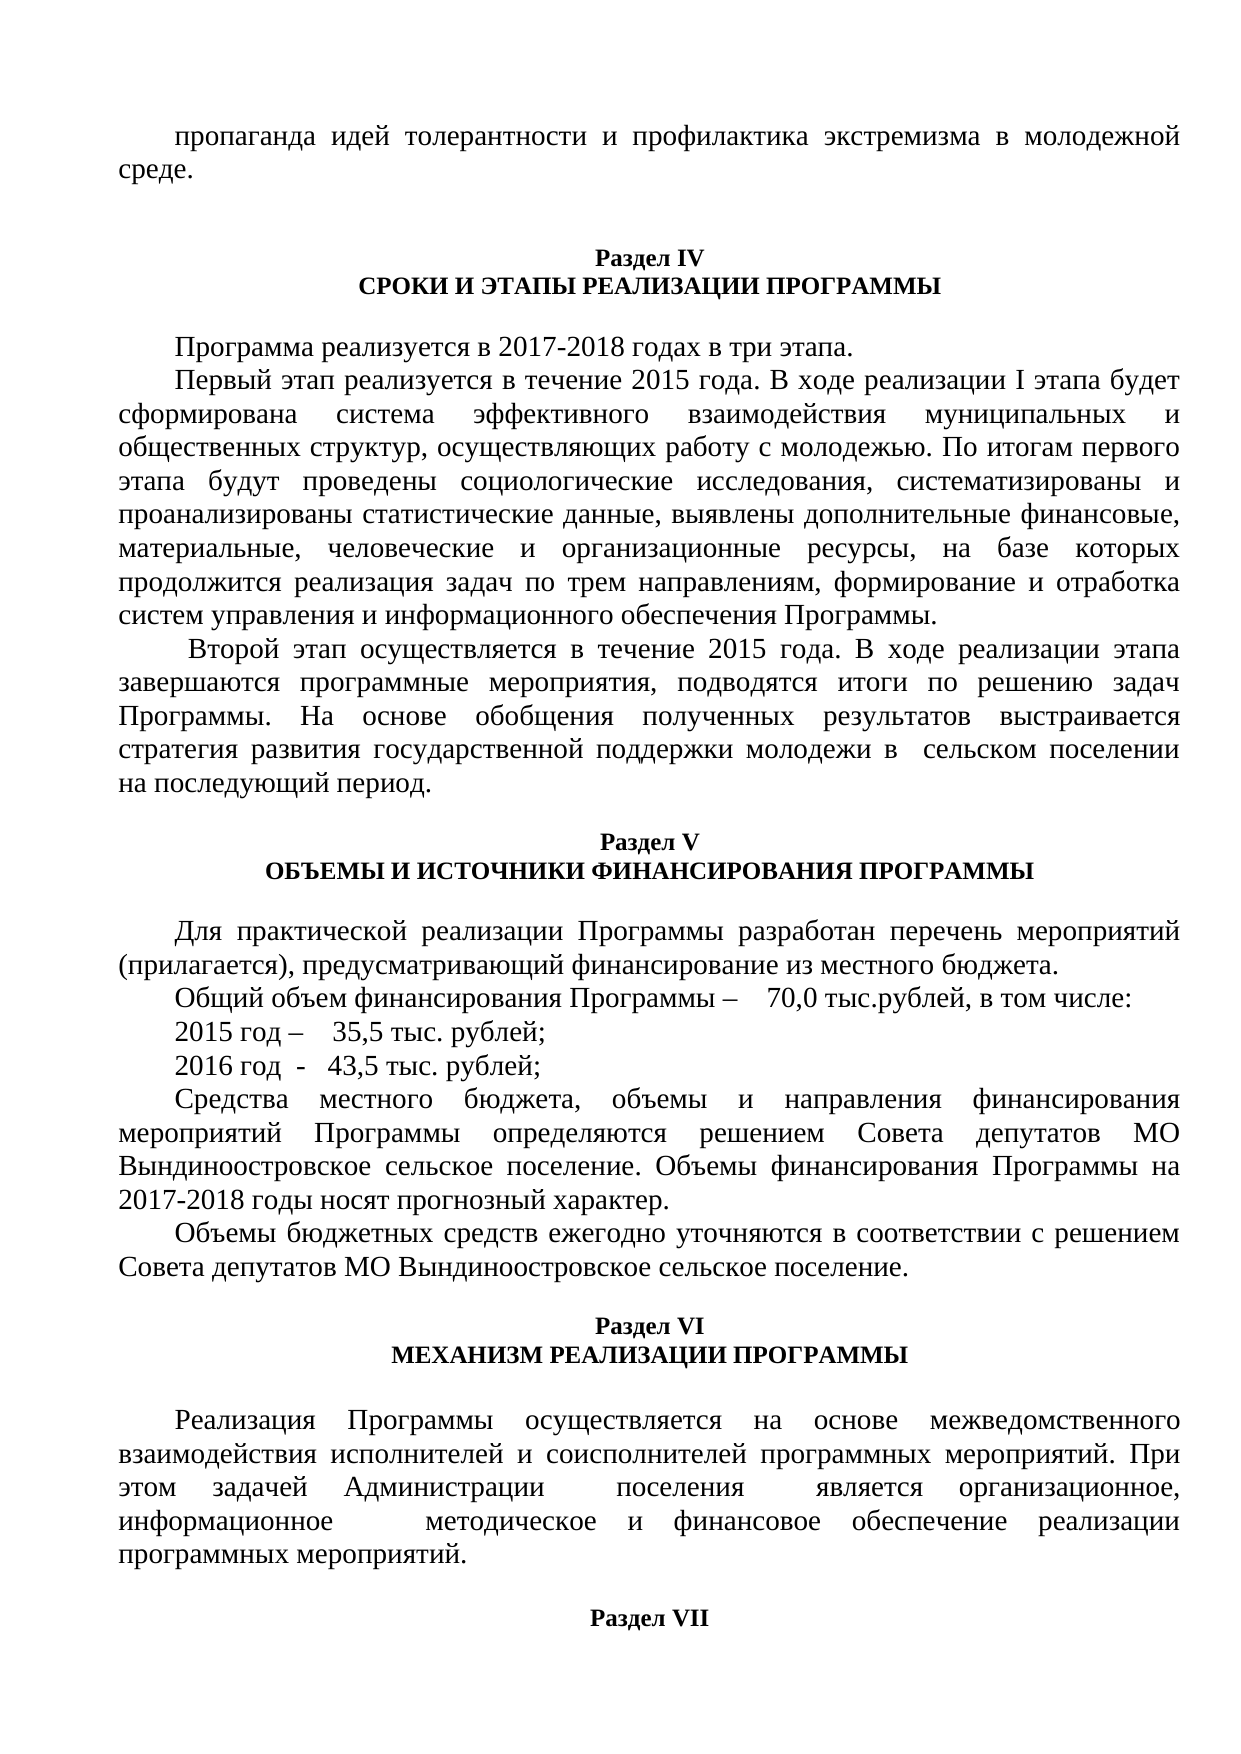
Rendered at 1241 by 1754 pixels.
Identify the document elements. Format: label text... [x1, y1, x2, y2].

text Реализация Программы осуществляется на основе межведомственного взаимодействия исполнителей и соисполнителей программных мероприятий. При этом задачей Администрации поселения является организационное, информационное методическое и финансовое обеспечение реализации программных мероприятий. [118, 1402, 1181, 1570]
text Для практической реализации Программы разработан перечень мероприятий (прилагается), предусматривающий финансирование из местного бюджета. [118, 913, 1181, 981]
text Средства местного бюджета, объемы и направления финансирования мероприятий Программы определяются решением Совета депутатов МО Вындиноостровское сельское поселение. Объемы финансирования Программы на 2017-2018 годы носят прогнозный характер. [118, 1081, 1181, 1215]
title МЕХАНИЗМ РЕАЛИЗАЦИИ ПРОГРАММЫ [118, 1340, 1181, 1369]
title Раздел VI [118, 1311, 1181, 1340]
text Программа реализуется в 2017-2018 годах в три этапа. [118, 329, 1181, 362]
title Раздел V [118, 827, 1181, 856]
text Общий объем финансирования Программы – 70,0 тыс.рублей, в том числе: [118, 981, 1181, 1014]
title СРОКИ И ЭТАПЫ РЕАЛИЗАЦИИ ПРОГРАММЫ [118, 271, 1181, 300]
text Первый этап реализуется в течение 2015 года. В ходе реализации I этапа будет сформирована система эффективного взаимодействия муниципальных и общественных структур, осуществляющих работу с молодежью. По итогам первого этапа будут проведены социологические исследования, систематизированы и проанализированы статистические данные, выявлены дополнительные финансовые, материальные, человеческие и организационные ресурсы, на базе которых продолжится реализация задач по трем направлениям, формирование и отработка систем управления и информационного обеспечения Программы. [118, 362, 1181, 631]
text Объемы бюджетных средств ежегодно уточняются в соответствии с решением Совета депутатов МО Вындиноостровское сельское поселение. [118, 1215, 1181, 1282]
title ОБЪЕМЫ И ИСТОЧНИКИ ФИНАНСИРОВАНИЯ ПРОГРАММЫ [118, 856, 1181, 885]
text Второй этап осуществляется в течение 2015 года. В ходе реализации этапа завершаются программные мероприятия, подводятся итоги по решению задач Программы. На основе обобщения полученных результатов выстраивается стратегия развития государственной поддержки молодежи в сельском поселении на последующий период. [118, 631, 1181, 798]
title Раздел IV [118, 243, 1181, 271]
title Раздел VII [118, 1603, 1181, 1632]
text 2016 год - 43,5 тыс. рублей; [118, 1048, 1181, 1081]
text пропаганда идей толерантности и профилактика экстремизма в молодежной среде. [118, 118, 1181, 185]
text 2015 год – 35,5 тыс. рублей; [118, 1014, 1181, 1048]
